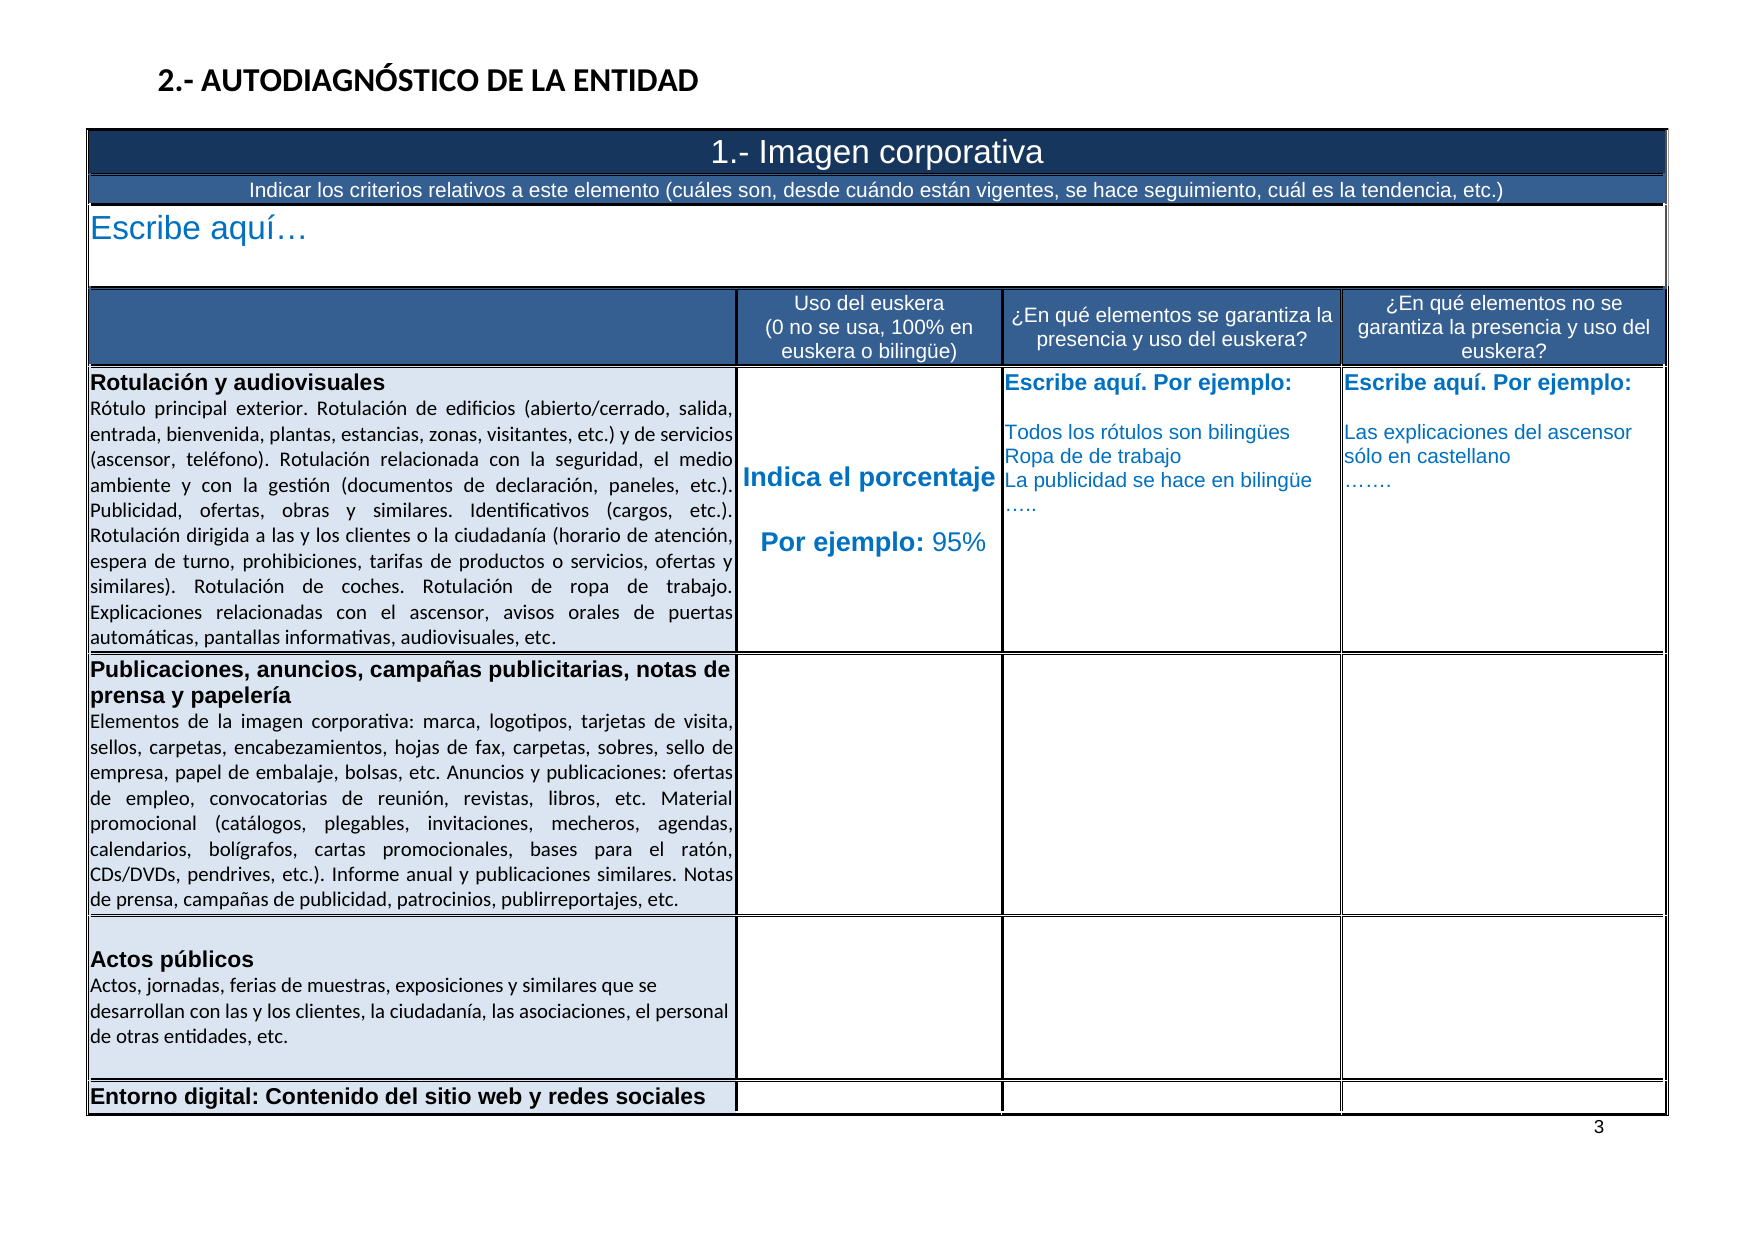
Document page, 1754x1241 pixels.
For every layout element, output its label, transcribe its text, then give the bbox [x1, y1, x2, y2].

table_cell Indica el porcentaje Por ejemplo: 95% [738, 368, 1001, 651]
table_cell ¿En qué elementos se garantiza la presencia y uso del euskera? [1004, 290, 1340, 364]
table_cell Escribe aquí. Por ejemplo: Todos los rótulos son bilingües Ropa de de trabajo La publicidad se hace en bilingüe ….. [1004, 368, 1340, 651]
table_cell [738, 917, 1001, 1078]
table_cell [1342, 914, 1667, 1078]
text 2.- AUTODIAGNÓSTICO DE LA ENTIDAD [150, 59, 1604, 100]
table_cell [89, 286, 735, 364]
table_cell Uso del euskera (0 no se usa, 100% en euskera o bilingüe) [738, 290, 1001, 364]
table_cell [1002, 1082, 1342, 1113]
table_cell ¿En qué elementos no se garantiza la presencia y uso del euskera? [1343, 286, 1666, 364]
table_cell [89, 1078, 736, 1113]
table_cell [1004, 655, 1340, 914]
table_cell [736, 1082, 1002, 1113]
table_cell Publicaciones, anuncios, campañas publicitarias, notas de prensa y papelería Elementos de la imagen corporativa: marca, logotipos, tarjetas de visita, sellos, carpetas, encabezamientos, hojas de fax, carpetas, sobres, sello de empresa, papel de embalaje, bolsas, etc. Anuncios y publicaciones: ofertas de empleo, convocatorias de reunión, revistas, libros, etc. Material promocional (catálogos, plegables, invitaciones, mecheros, agendas, calendarios, bolígrafos, cartas promocionales, bases para el ratón, CDs/DVDs, pendrives, etc.). Informe anual y publicaciones similares. Notas de prensa, campañas de publicidad, patrocinios, publirreportajes, etc. [89, 651, 735, 914]
table_cell [1342, 1078, 1666, 1113]
table_cell Escribe aquí… [88, 203, 1667, 286]
table_cell [1004, 917, 1340, 1078]
table_cell [738, 655, 1001, 914]
table_cell Rotulación y audiovisuales Rótulo principal exterior. Rotulación de edificios (abierto/cerrado, salida, entrada, bienvenida, plantas, estancias, zonas, visitantes, etc.) y de servicios (ascensor, teléfono). Rotulación relacionada con la seguridad, el medio ambiente y con la gestión (documentos de declaración, paneles, etc.). Publicidad, ofertas, obras y similares. Identificativos (cargos, etc.). Rotulación dirigida a las y los clientes o la ciudadanía (horario de atención, espera de turno, prohibiciones, tarifas de productos o servicios, ofertas y similares). Rotulación de coches. Rotulación de ropa de trabajo. Explicaciones relacionadas con el ascensor, avisos orales de puertas automáticas, pantallas informativas, audiovisuales, etc. [89, 364, 735, 651]
table_cell [1343, 651, 1666, 914]
table_cell Indicar los criterios relativos a este elemento (cuáles son, desde cuándo están vigentes, se hace seguimiento, cuál es la tendencia, etc.) [88, 173, 1667, 203]
table_header 1.- Imagen corporativa [89, 131, 1665, 173]
table_cell Actos públicos Actos, jornadas, ferias de muestras, exposiciones y similares que se desarrollan con las y los clientes, la ciudadanía, las asociaciones, el personal de otras entidades, etc. [88, 914, 736, 1078]
table_cell Escribe aquí. Por ejemplo: Las explicaciones del ascensor sólo en castellano ……. [1343, 364, 1666, 651]
